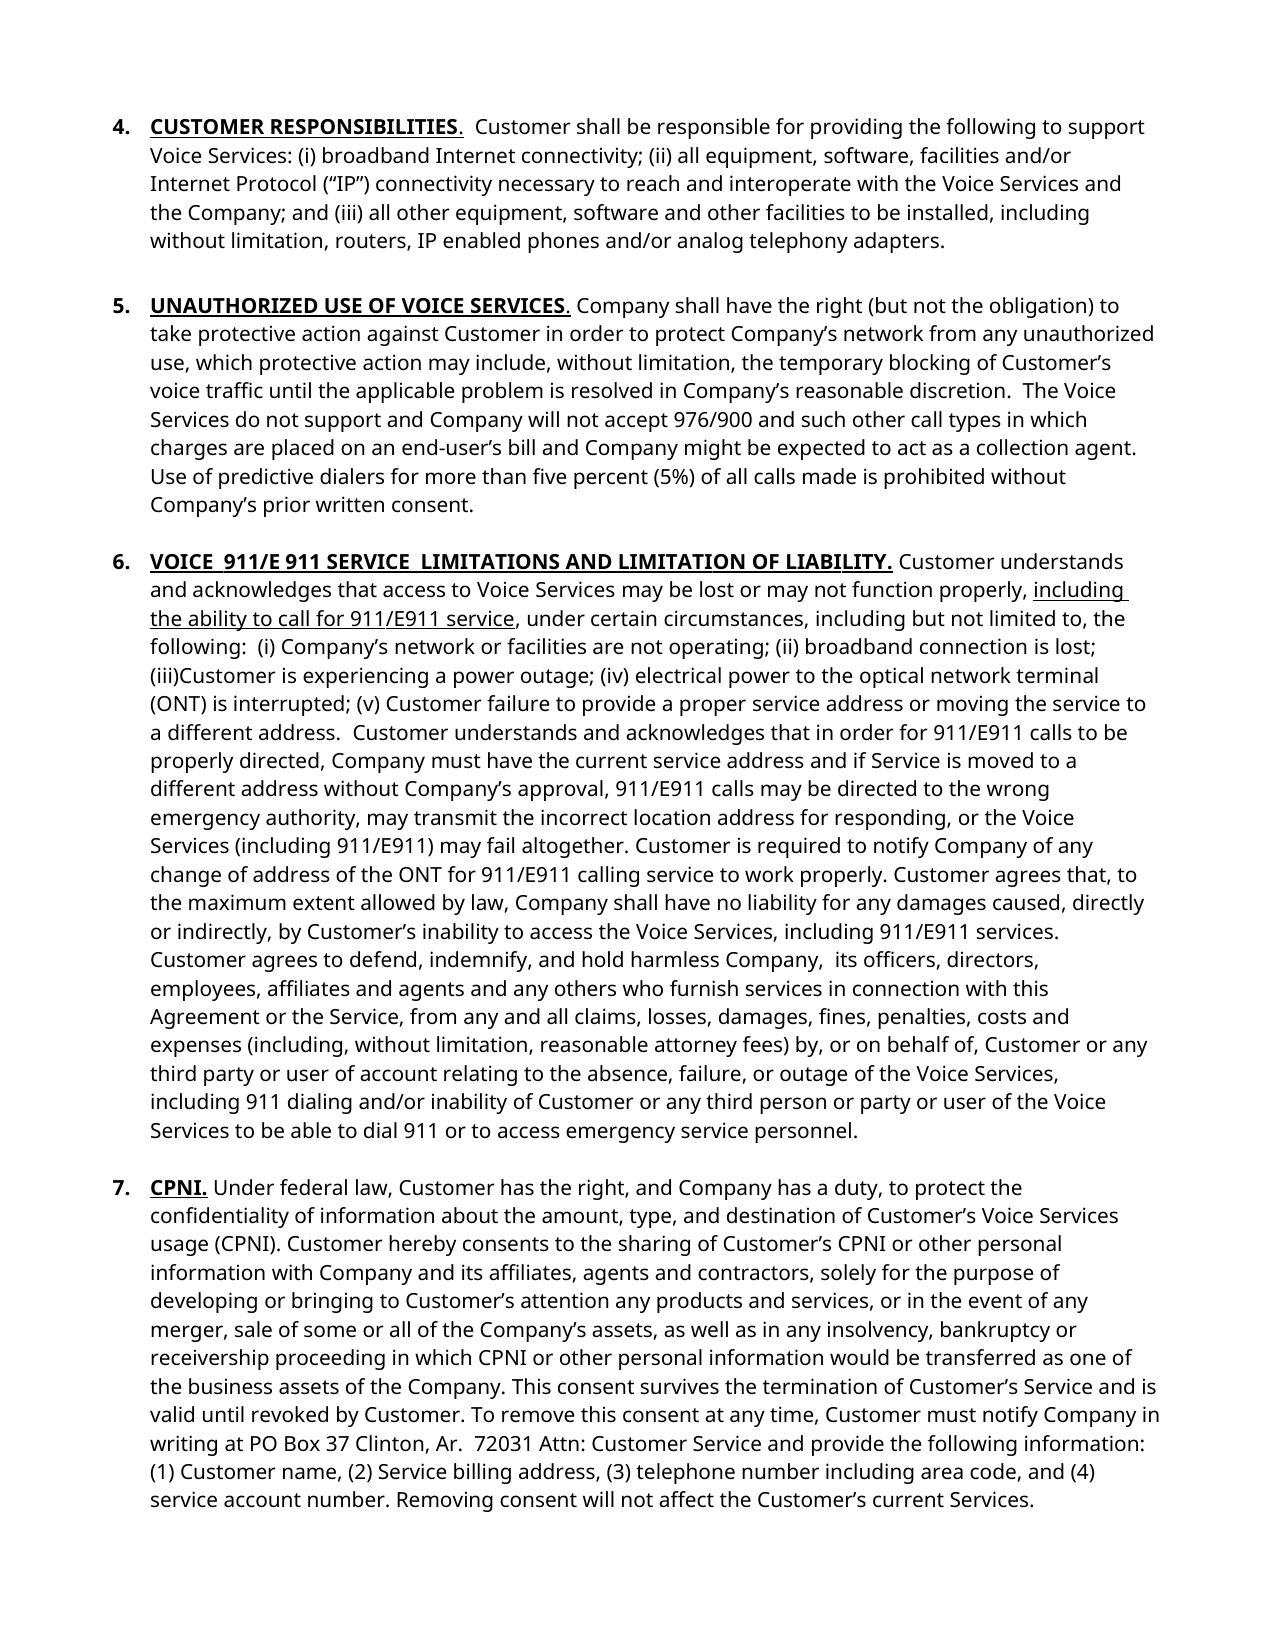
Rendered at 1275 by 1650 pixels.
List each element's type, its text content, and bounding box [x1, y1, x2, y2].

list UNAUTHORIZED USE OF VOICE SERVICES. Company shall have the right (but not the obligation) to take protective action against Customer in order to protect Company’s network from any unauthorized use, which protective action may include, without limitation, the temporary blocking of Customer’s voice traffic until the applicable problem is resolved in Company’s reasonable discretion. The Voice Services do not support and Company will not accept 976/900 and such other call types in which charges are placed on an end-user’s bill and Company might be expected to act as a collection agent. Use of predictive dialers for more than five percent (5%) of all calls made is prohibited without Company’s prior written consent. [112, 291, 1157, 519]
list VOICE 911/E 911 SERVICE LIMITATIONS AND LIMITATION OF LIABILITY. Customer understands and acknowledges that access to Voice Services may be lost or may not function properly, including the ability to call for 911/E911 service, under certain circumstances, including but not limited to, the following: (i) Company’s network or facilities are not operating; (ii) broadband connection is lost; (iii)Customer is experiencing a power outage; (iv) electrical power to the optical network terminal (ONT) is interrupted; (v) Customer failure to provide a proper service address or moving the service to a different address. Customer understands and acknowledges that in order for 911/E911 calls to be properly directed, Company must have the current service address and if Service is moved to a different address without Company’s approval, 911/E911 calls may be directed to the wrong emergency authority, may transmit the incorrect location address for responding, or the Voice Services (including 911/E911) may fail altogether. Customer is required to notify Company of any change of address of the ONT for 911/E911 calling service to work properly. Customer agrees that, to the maximum extent allowed by law, Company shall have no liability for any damages caused, directly or indirectly, by Customer’s inability to access the Voice Services, including 911/E911 services. Customer agrees to defend, indemnify, and hold harmless Company, its officers, directors, employees, affiliates and agents and any others who furnish services in connection with this Agreement or the Service, from any and all claims, losses, damages, fines, penalties, costs and expenses (including, without limitation, reasonable attorney fees) by, or on behalf of, Customer or any third party or user of account relating to the absence, failure, or outage of the Voice Services, including 911 dialing and/or inability of Customer or any third person or party or user of the Voice Services to be able to dial 911 or to access emergency service personnel. [112, 547, 1152, 1144]
list CPNI. Under federal law, Customer has the right, and Company has a duty, to protect the confidentiality of information about the amount, type, and destination of Customer’s Voice Services usage (CPNI). Customer hereby consents to the sharing of Customer’s CPNI or other personal information with Company and its affiliates, agents and contractors, solely for the purpose of developing or bringing to Customer’s attention any products and services, or in the event of any merger, sale of some or all of the Company’s assets, as well as in any insolvency, bankruptcy or receivership proceeding in which CPNI or other personal information would be transferred as one of the business assets of the Company. This consent survives the termination of Customer’s Service and is valid until revoked by Customer. To remove this consent at any time, Customer must notify Company in writing at PO Box 37 Clinton, Ar. 72031 Attn: Customer Service and provide the following information: (1) Customer name, (2) Service billing address, (3) telephone number including area code, and (4) service account number. Removing consent will not affect the Customer’s current Services. [112, 1173, 1162, 1514]
list CUSTOMER RESPONSIBILITIES. Customer shall be responsible for providing the following to support Voice Services: (i) broadband Internet connectivity; (ii) all equipment, software, facilities and/or Internet Protocol (“IP”) connectivity necessary to reach and interoperate with the Voice Services and the Company; and (iii) all other equipment, software and other facilities to be installed, including without limitation, routers, IP enabled phones and/or analog telephony adapters. [112, 112, 1157, 255]
